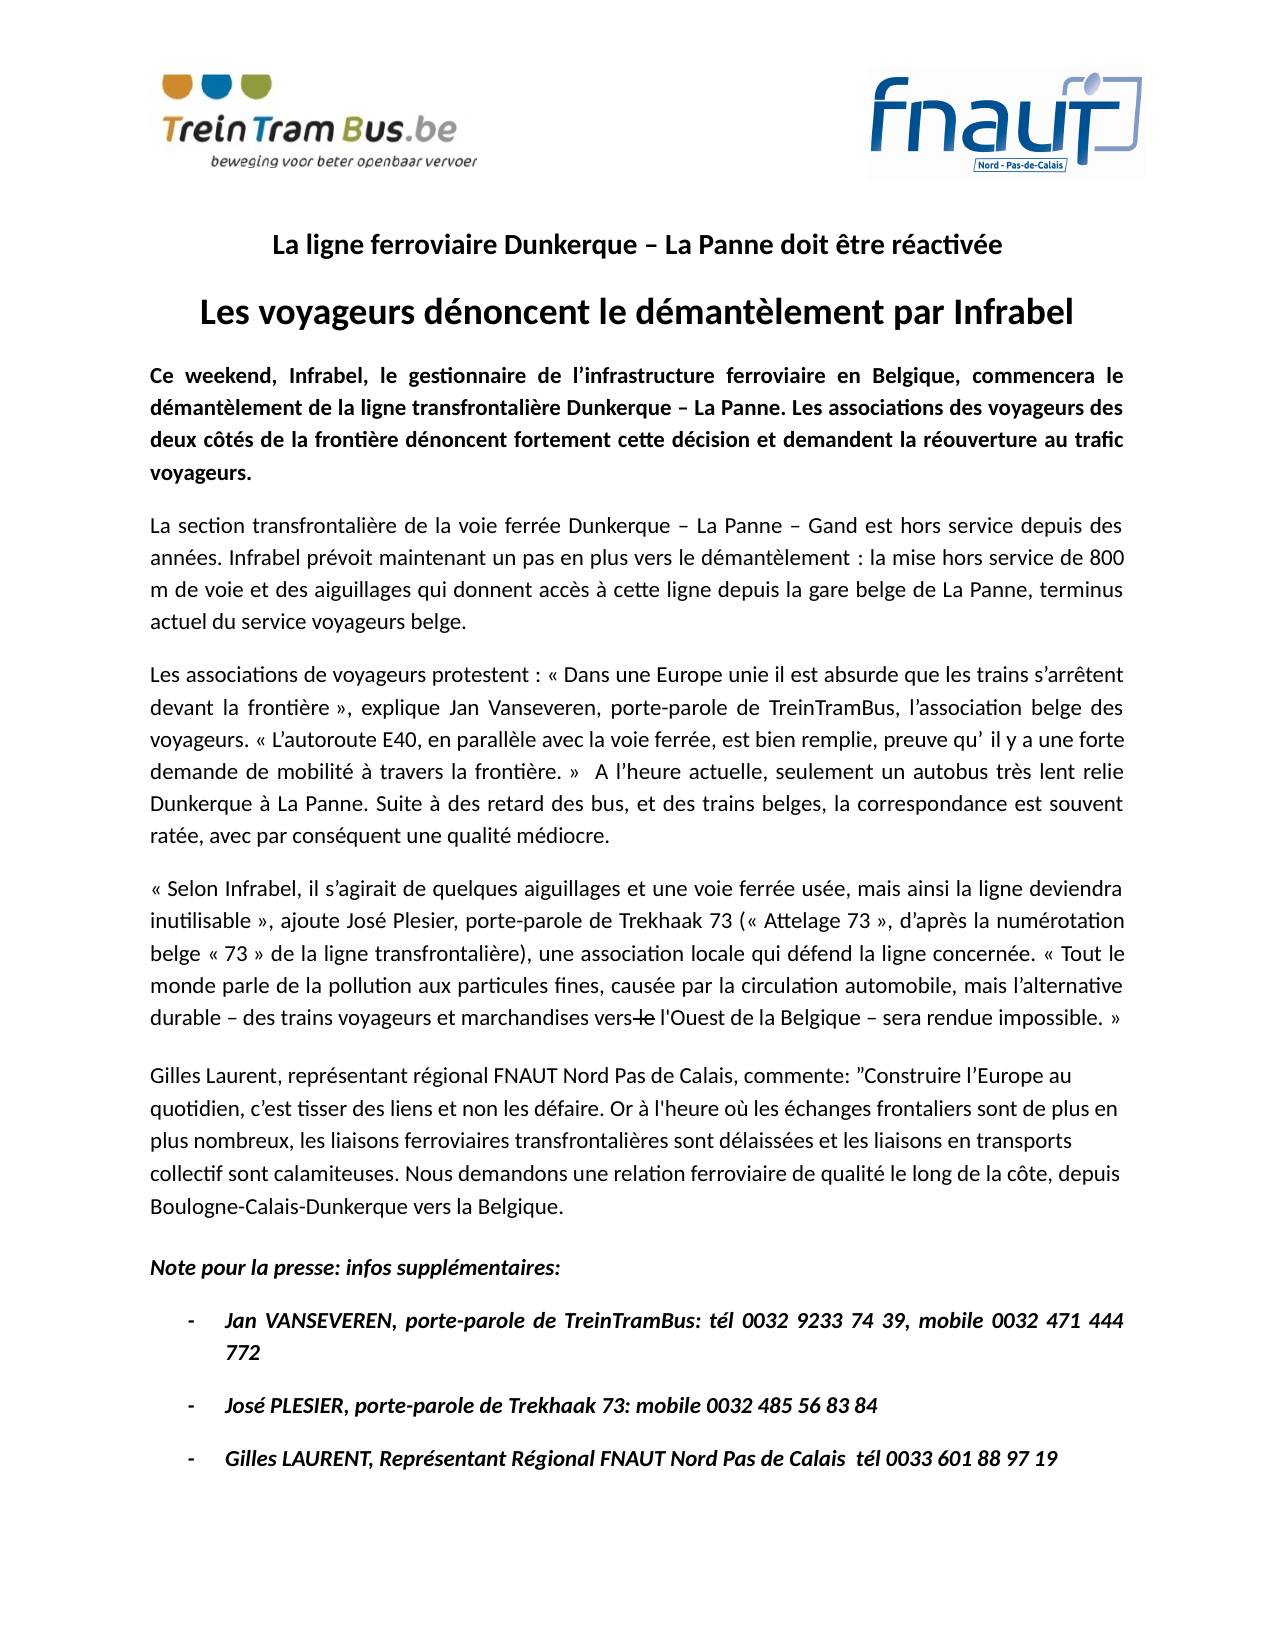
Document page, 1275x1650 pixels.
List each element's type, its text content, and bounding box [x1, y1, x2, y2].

text Les associations de voyageurs protestent : « Dans une Europe unie il est absurde que les trains s’arrêtent devant la frontière », explique Jan Vanseveren, porte-parole de TreinTramBus, l’association belge des voyageurs. « L’autoroute E40, en parallèle avec la voie ferrée, est bien remplie, preuve qu’ il y a une forte demande de mobilité à travers la frontière. » A l’heure actuelle, seulement un autobus très lent relie Dunkerque à La Panne. Suite à des retard des bus, et des trains belges, la correspondance est souvent ratée, avec par conséquent une qualité médiocre. [150, 660, 1125, 849]
picture [150, 74, 477, 167]
list José PLESIER, porte-parole de Trekhaak 73: mobile 0032 485 56 83 84 [187, 1391, 1125, 1419]
text La section transfrontalière de la voie ferrée Dunkerque – La Panne – Gand est hors service depuis des années. Infrabel prévoit maintenant un pas en plus vers le démantèlement : la mise hors service de 800 m de voie et des aiguillages qui donnent accès à cette ligne depuis la gare belge de La Panne, terminus actuel du service voyageurs belge. [150, 511, 1125, 635]
list Jan VANSEVEREN, porte-parole de TreinTramBus: tél 0032 9233 74 39, mobile 0032 471 444 772 [187, 1306, 1125, 1366]
text La ligne ferroviaire Dunkerque – La Panne doit être réactivée [150, 167, 1125, 262]
text Gilles Laurent, représentant régional FNAUT Nord Pas de Calais, commente: ”Construire l’Europe au quotidien, c’est tisser des liens et non les défaire. Or à l'heure où les échanges frontaliers sont de plus en plus nombreux, les liaisons ferroviaires transfrontalières sont délaissées et les liaisons en transports collectif sont calamiteuses. Nous demandons une relation ferroviaire de qualité le long de la côte, depuis Boulogne-Calais-Dunkerque vers la Belgique. [150, 1056, 1125, 1220]
text « Selon Infrabel, il s’agirait de quelques aiguillages et une voie ferrée usée, mais ainsi la ligne deviendra inutilisable », ajoute José Plesier, porte-parole de Trekhaak 73 (« Attelage 73 », d’après la numérotation belge « 73 » de la ligne transfrontalière), une association locale qui défend la ligne concernée. « Tout le monde parle de la pollution aux particules fines, causée par la circulation automobile, mais l’alternative durable – des trains voyageurs et marchandises vers le l'Ouest de la Belgique – sera rendue impossible. » [150, 874, 1125, 1031]
text Ce weekend, Infrabel, le gestionnaire de l’infrastructure ferroviaire en Belgique, commencera le démantèlement de la ligne transfrontalière Dunkerque – La Panne. Les associations des voyageurs des deux côtés de la frontière dénoncent fortement cette décision et demandent la réouverture au trafic voyageurs. [150, 361, 1125, 486]
text Note pour la presse: infos supplémentaires: [150, 1253, 1125, 1281]
text Les voyageurs dénoncent le démantèlement par Infrabel [150, 288, 1125, 333]
list Gilles LAURENT, Représentant Régional FNAUT Nord Pas de Calais tél 0033 601 88 97 19 [187, 1444, 1125, 1472]
